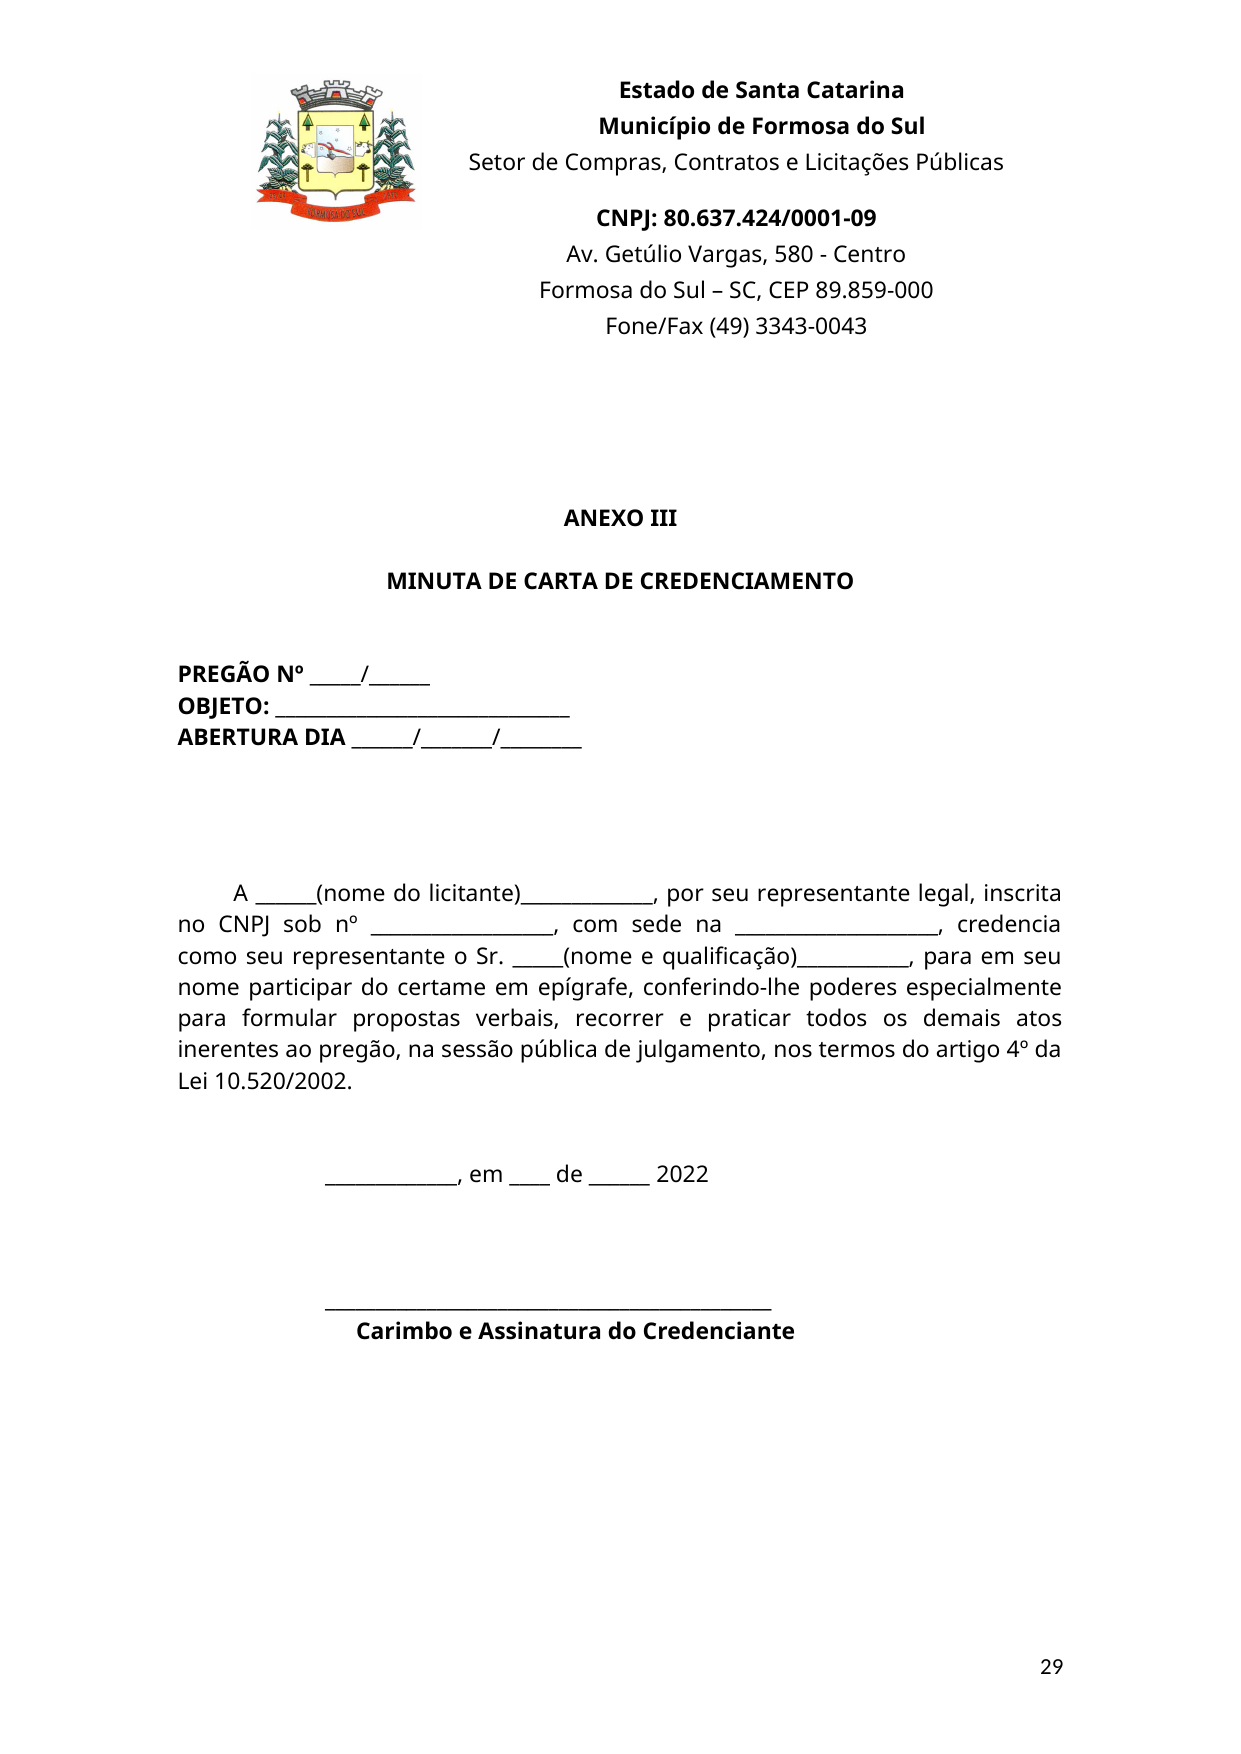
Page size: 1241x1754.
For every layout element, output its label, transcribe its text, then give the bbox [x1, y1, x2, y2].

text PREGÃO Nº _____/______ [177, 658, 1063, 690]
text A ______(nome do licitante)_____________, por seu representante legal, inscrita no CNPJ sob nº __________________, com sede na ____________________, credencia como seu representante o Sr. _____(nome e qualificação)___________, para em seu nome participar do certame em epígrafe, conferindo-lhe poderes especialmente para formular propostas verbais, recorrer e praticar todos os demais atos inerentes ao pregão, na sessão pública de julgamento, nos termos do artigo 4º da Lei 10.520/2002. [177, 877, 1063, 1096]
text ANEXO III [177, 502, 1063, 533]
text OBJETO: _____________________________ [177, 690, 1063, 721]
text Carimbo e Assinatura do Credenciante [177, 1315, 1063, 1346]
text _____________, em ____ de ______ 2022 [251, 1158, 1063, 1190]
text ____________________________________________ [251, 1283, 1063, 1315]
text MINUTA DE CARTA DE CREDENCIAMENTO [177, 565, 1063, 596]
text ABERTURA DIA ______/_______/________ [177, 721, 1063, 752]
picture [251, 73, 422, 230]
